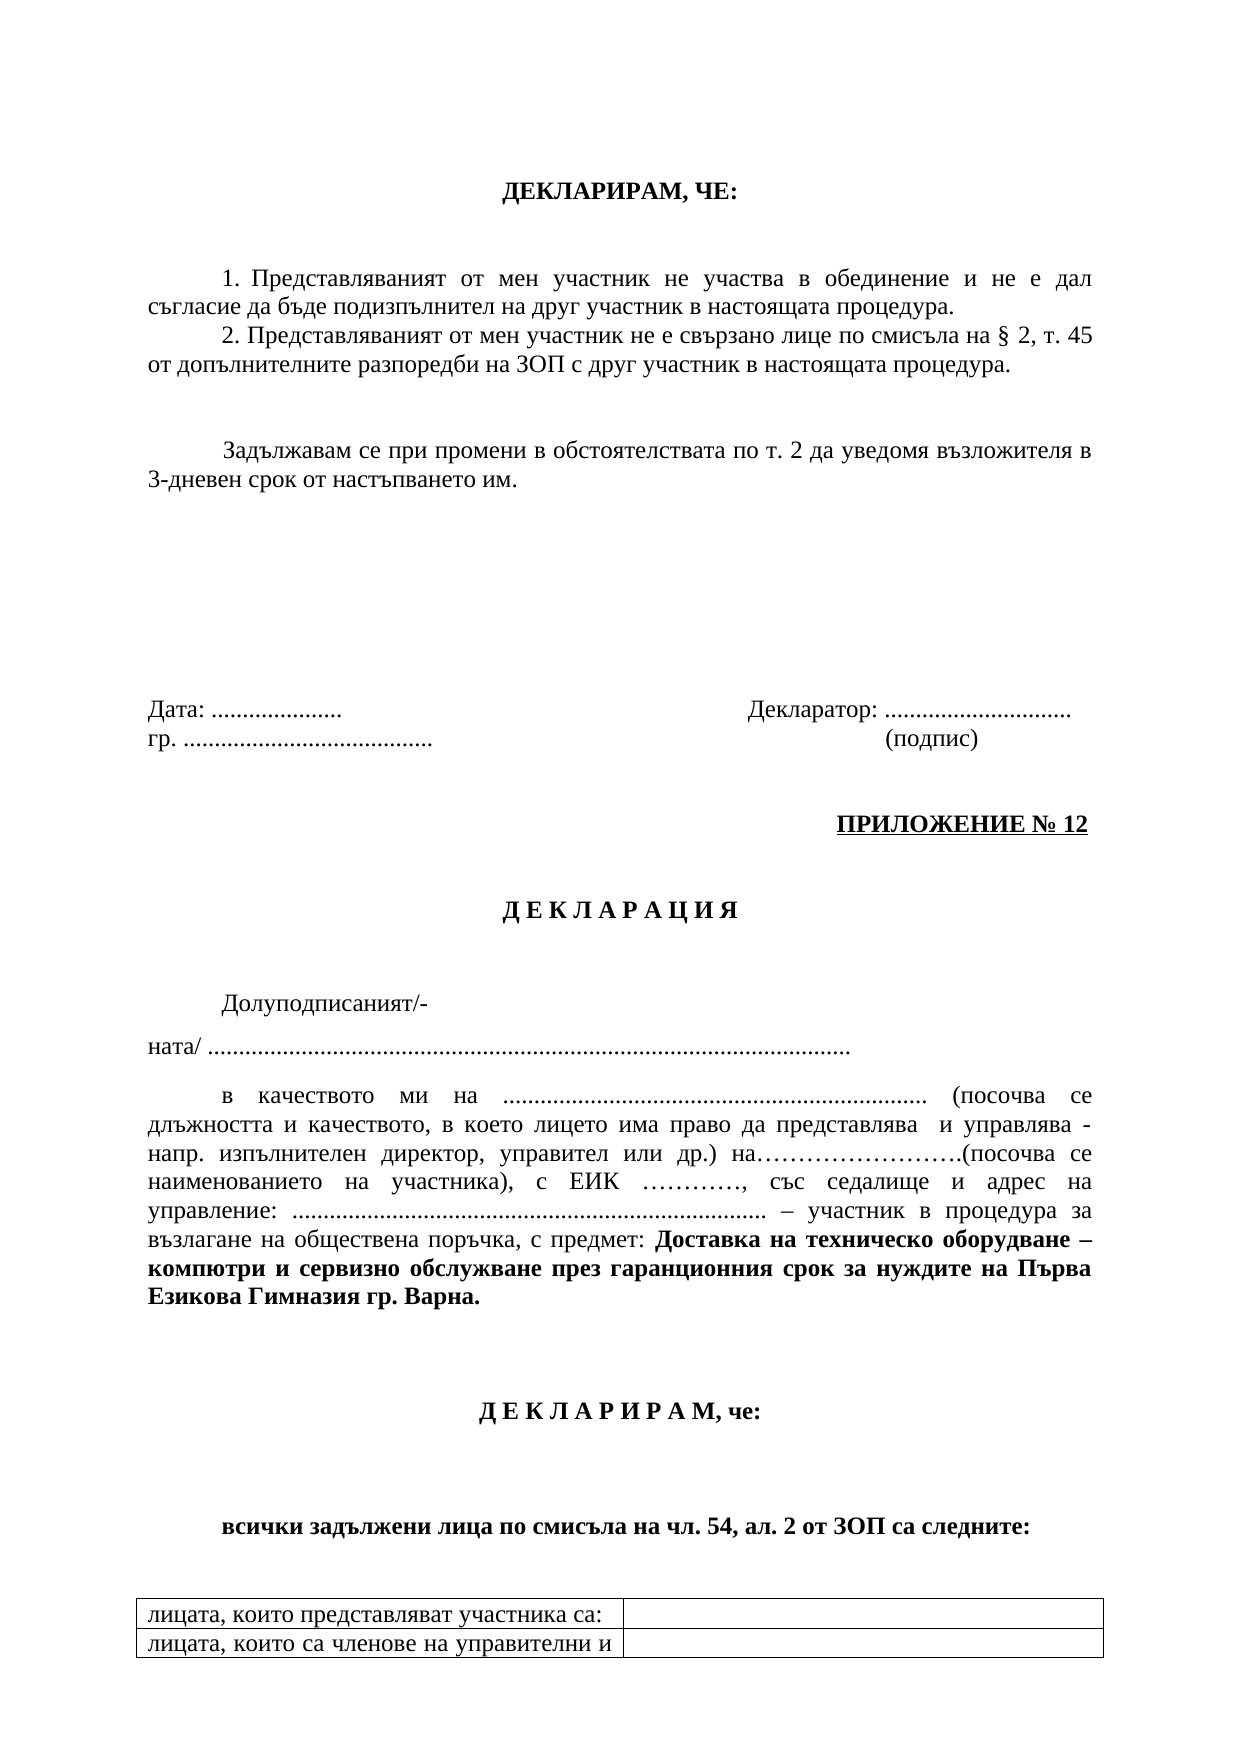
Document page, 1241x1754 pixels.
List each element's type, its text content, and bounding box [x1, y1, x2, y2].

text в качеството ми на .................................................................... (посочва се длъжността и качеството, в което лицето има право да представлява и управлява - напр. изпълнителен директор, управител или др.) на…………………….(посочва се наименованието на участника), с ЕИК …………, със седалище и адрес на управление: ............................................................................ – участник в процедура за възлагане на обществена поръчка, с предмет: Доставка на техническо оборудване – компютри и сервизно обслужване през гаранционния срок за нуждите на Първа Езикова Гимназия гр. Варна. [148, 1080, 1093, 1310]
text Задължавам се при промени в обстоятелствата по т. 2 да уведомя възложителя в 3-дневен срок от настъпването им. [148, 435, 1093, 493]
text всички задължени лица по смисъла на чл. 54, ал. 2 от ЗОП са следните: [148, 1511, 1093, 1540]
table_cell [137, 1629, 623, 1657]
text 2. Представляваният от мен участник не е свързано лице по смисъла на § 2, т. 45 от допълнителните разпоредби на ЗОП с друг участник в настоящата процедура. [148, 320, 1093, 378]
text ДЕКЛАРИРАМ, ЧЕ: [148, 176, 1093, 205]
table_header лицата, които представляват участника са: [137, 1599, 623, 1627]
text Дата: ..................... Декларатор: .............................. [148, 694, 1093, 723]
text Долуподписаният/-ната/ ....................................................................................................... [148, 988, 1093, 1059]
text Д Е К Л А Р А Ц И Я [148, 895, 1093, 924]
table_cell [624, 1629, 1103, 1657]
list Представляваният от мен участник не участва в обединение и не е дал съгласие да бъде подизпълнител на друг участник в настоящата процедура. [148, 263, 1093, 320]
text Д Е К Л А Р И Р А М, че: [85, 1396, 1093, 1425]
table_header [624, 1599, 1103, 1627]
text гр. ........................................ (подпис) [148, 723, 1093, 751]
text ПРИЛОЖЕНИЕ № 12 [148, 809, 1093, 838]
